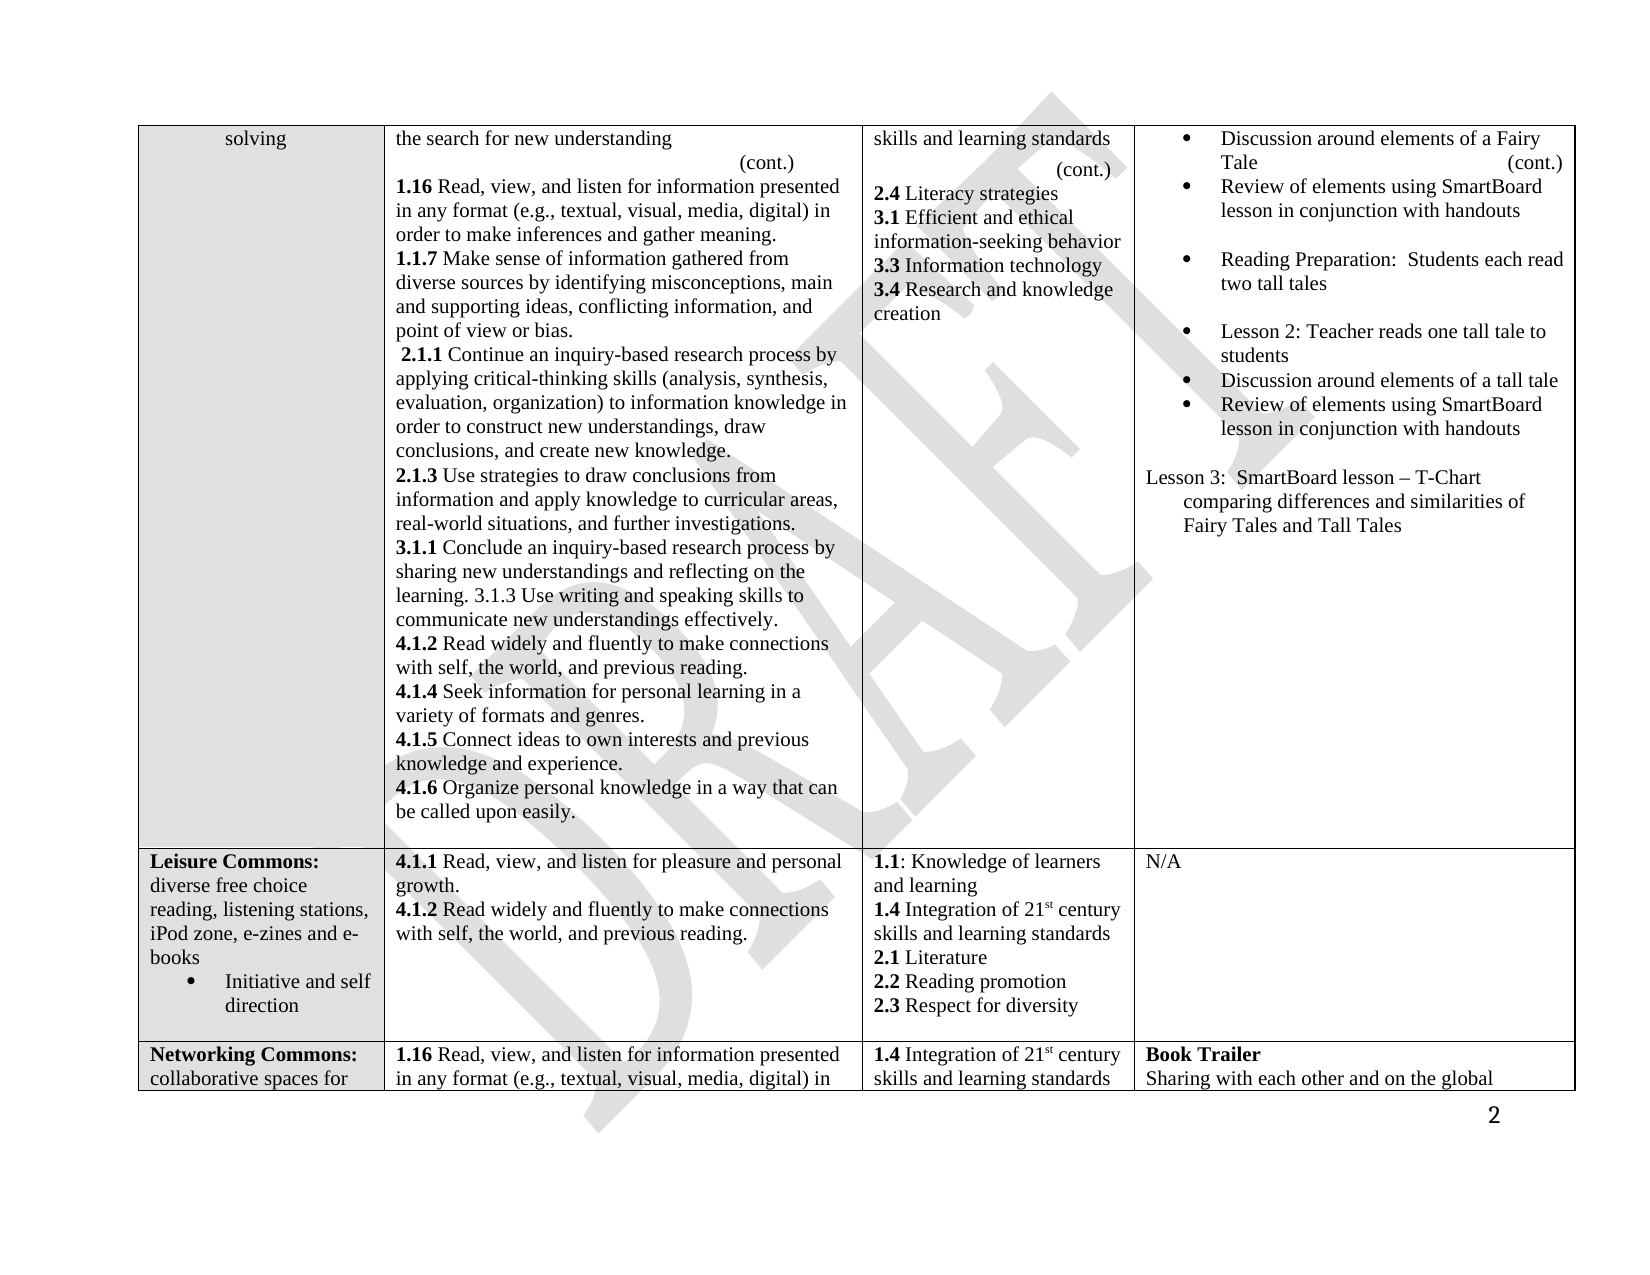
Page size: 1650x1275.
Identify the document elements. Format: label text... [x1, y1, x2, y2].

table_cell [863, 1042, 1134, 1090]
table_cell 4.1.1 Read, view, and listen for pleasure and personal growth. 4.1.2 Read widely and fluently to make connections with self, the world, and previous reading. [385, 849, 862, 1041]
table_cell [863, 126, 1134, 847]
table_cell 1.1: Knowledge of learners and learning 1.4 Integration of 21st century skills and learning standards 2.1 Literature 2.2 Reading promotion 2.3 Respect for diversity [863, 849, 1134, 1041]
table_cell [385, 126, 862, 847]
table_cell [1135, 1042, 1574, 1090]
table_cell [1135, 126, 1574, 847]
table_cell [139, 1042, 384, 1090]
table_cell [139, 126, 384, 847]
table_cell Leisure Commons: diverse free choice reading, listening stations, iPod zone, e-zines and e-books Initiative and self direction [139, 849, 384, 1041]
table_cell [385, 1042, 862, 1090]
table_cell N/A [1135, 849, 1574, 1041]
